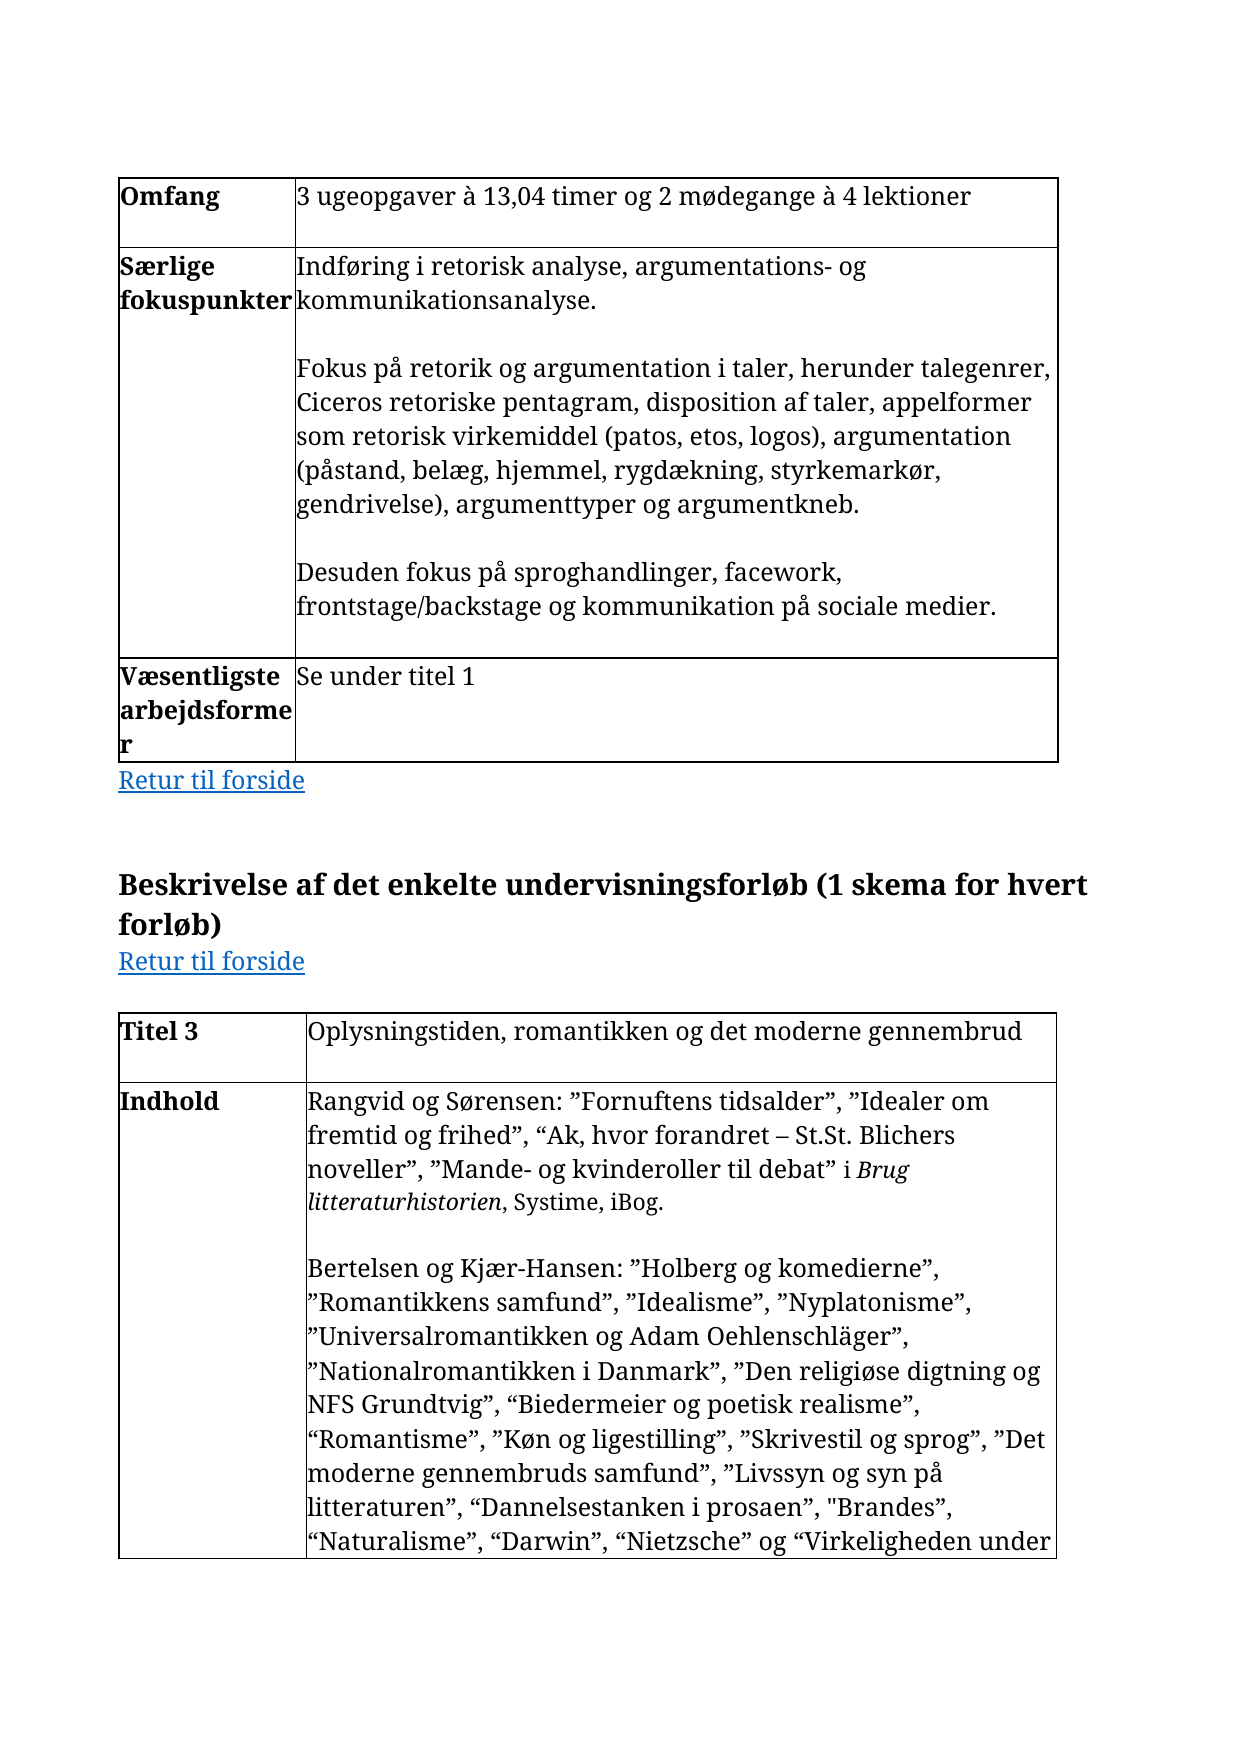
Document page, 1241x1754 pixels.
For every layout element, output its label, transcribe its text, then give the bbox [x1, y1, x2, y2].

table_cell Særlige fokuspunkter [120, 248, 295, 657]
table_cell Væsentligste arbejdsformer [120, 659, 295, 761]
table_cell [307, 1083, 1056, 1557]
text Beskrivelse af det enkelte undervisningsforløb (1 skema for hvert forløb) [118, 865, 1122, 944]
table_header Titel 3 [120, 1014, 306, 1082]
table_cell Se under titel 1 [296, 659, 1057, 761]
text Retur til forside [118, 944, 1122, 978]
table_cell Omfang [120, 179, 295, 247]
text Retur til forside [118, 762, 1122, 797]
table_cell Indføring i retorisk analyse, argumentations- og kommunikationsanalyse. Fokus på retorik og argumentation i taler, herunder talegenrer, Ciceros retoriske pentagram, disposition af taler, appelformer som retorisk virkemiddel (patos, etos, logos), argumentation (påstand, belæg, hjemmel, rygdækning, styrkemarkør, gendrivelse), argumenttyper og argumentkneb. Desuden fokus på sproghandlinger, facework, frontstage/backstage og kommunikation på sociale medier. [296, 248, 1057, 657]
table_cell Indhold [120, 1083, 306, 1557]
table_cell 3 ugeopgaver à 13,04 timer og 2 mødegange à 4 lektioner [296, 179, 1057, 247]
table_header Oplysningstiden, romantikken og det moderne gennembrud [307, 1014, 1056, 1082]
